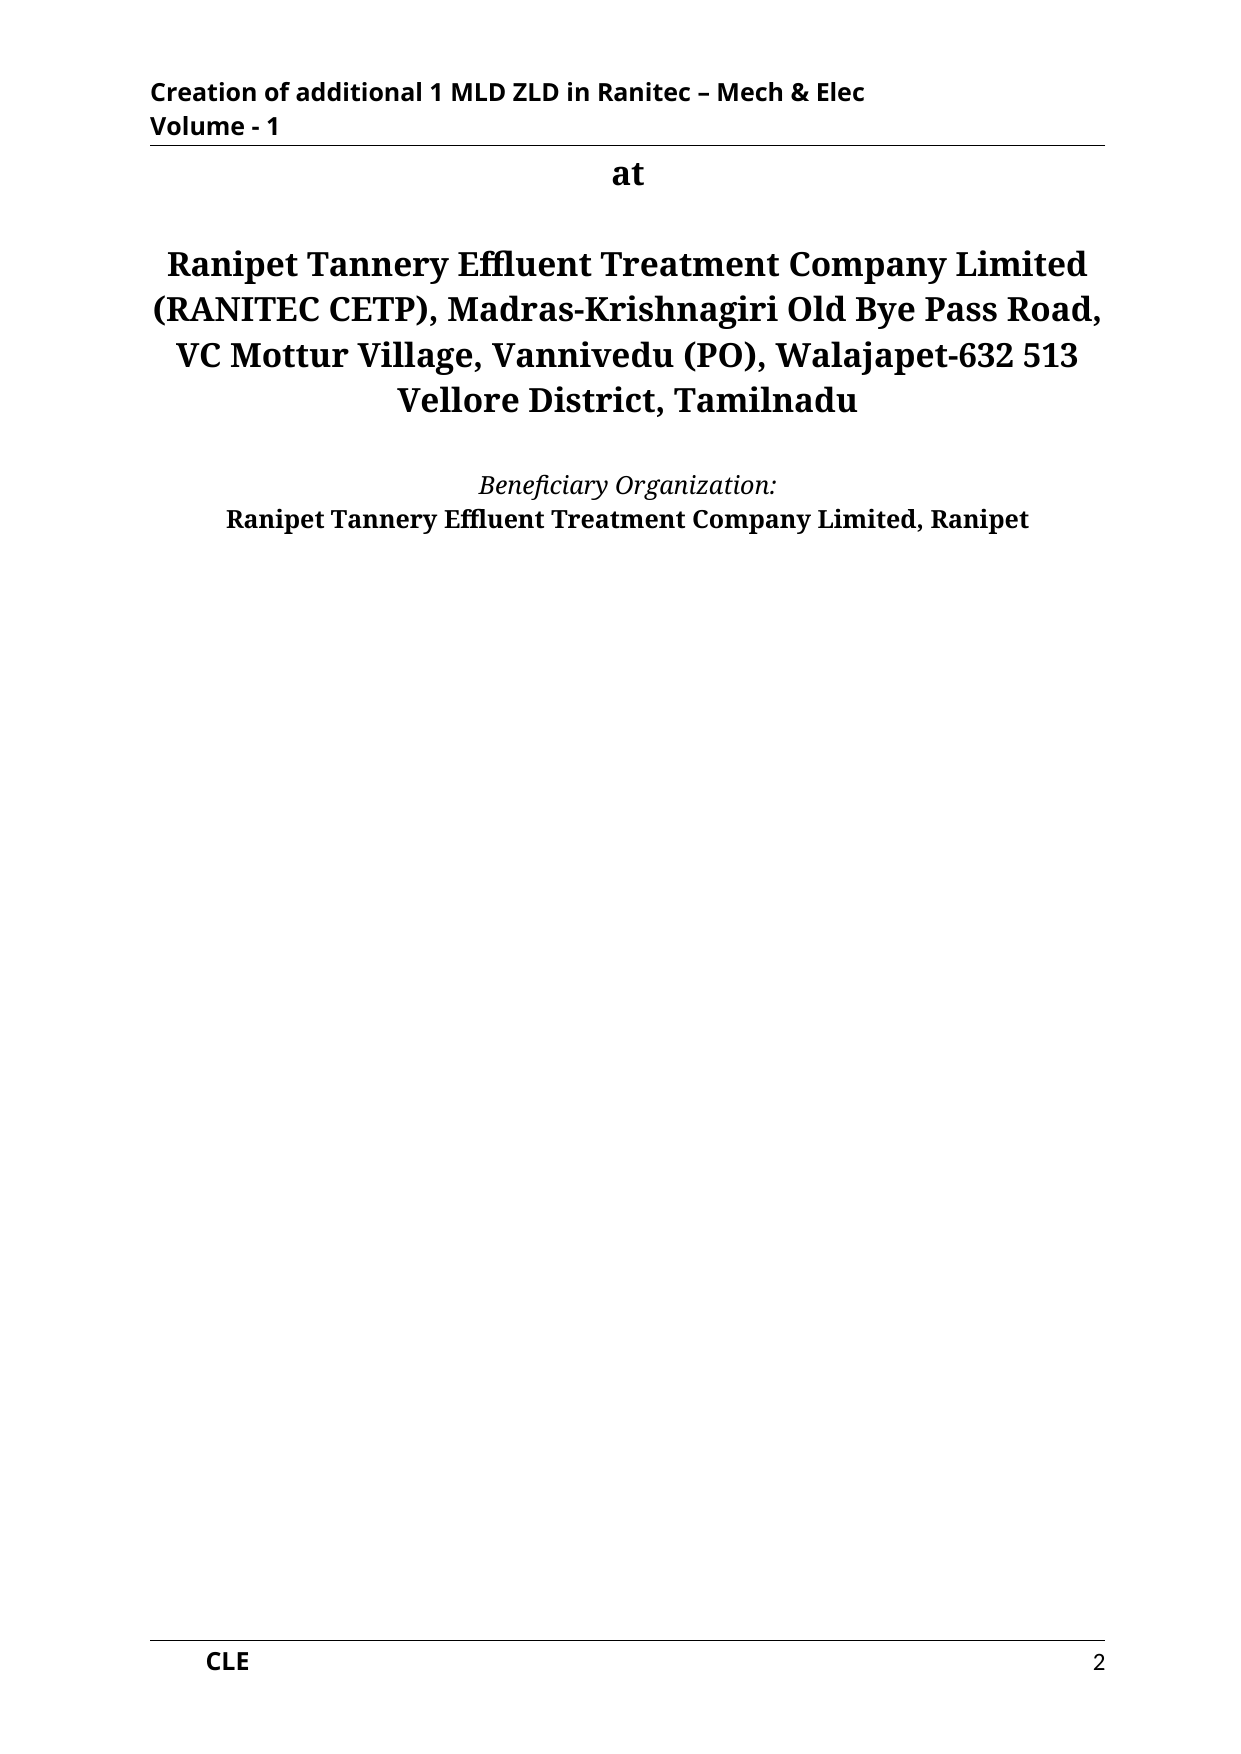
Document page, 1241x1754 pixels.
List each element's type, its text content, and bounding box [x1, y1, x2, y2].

text Ranipet Tannery Effluent Treatment Company Limited, Ranipet [150, 502, 1105, 536]
text Beneficiary Organization: [150, 468, 1105, 502]
text VC Mottur Village, Vannivedu (PO), Walajapet-632 513 [150, 332, 1105, 377]
text Ranipet Tannery Effluent Treatment Company Limited (RANITEC CETP), Madras-Krishnagiri Old Bye Pass Road, [150, 241, 1105, 332]
text Vellore District, Tamilnadu [150, 377, 1105, 422]
text at [150, 150, 1105, 195]
